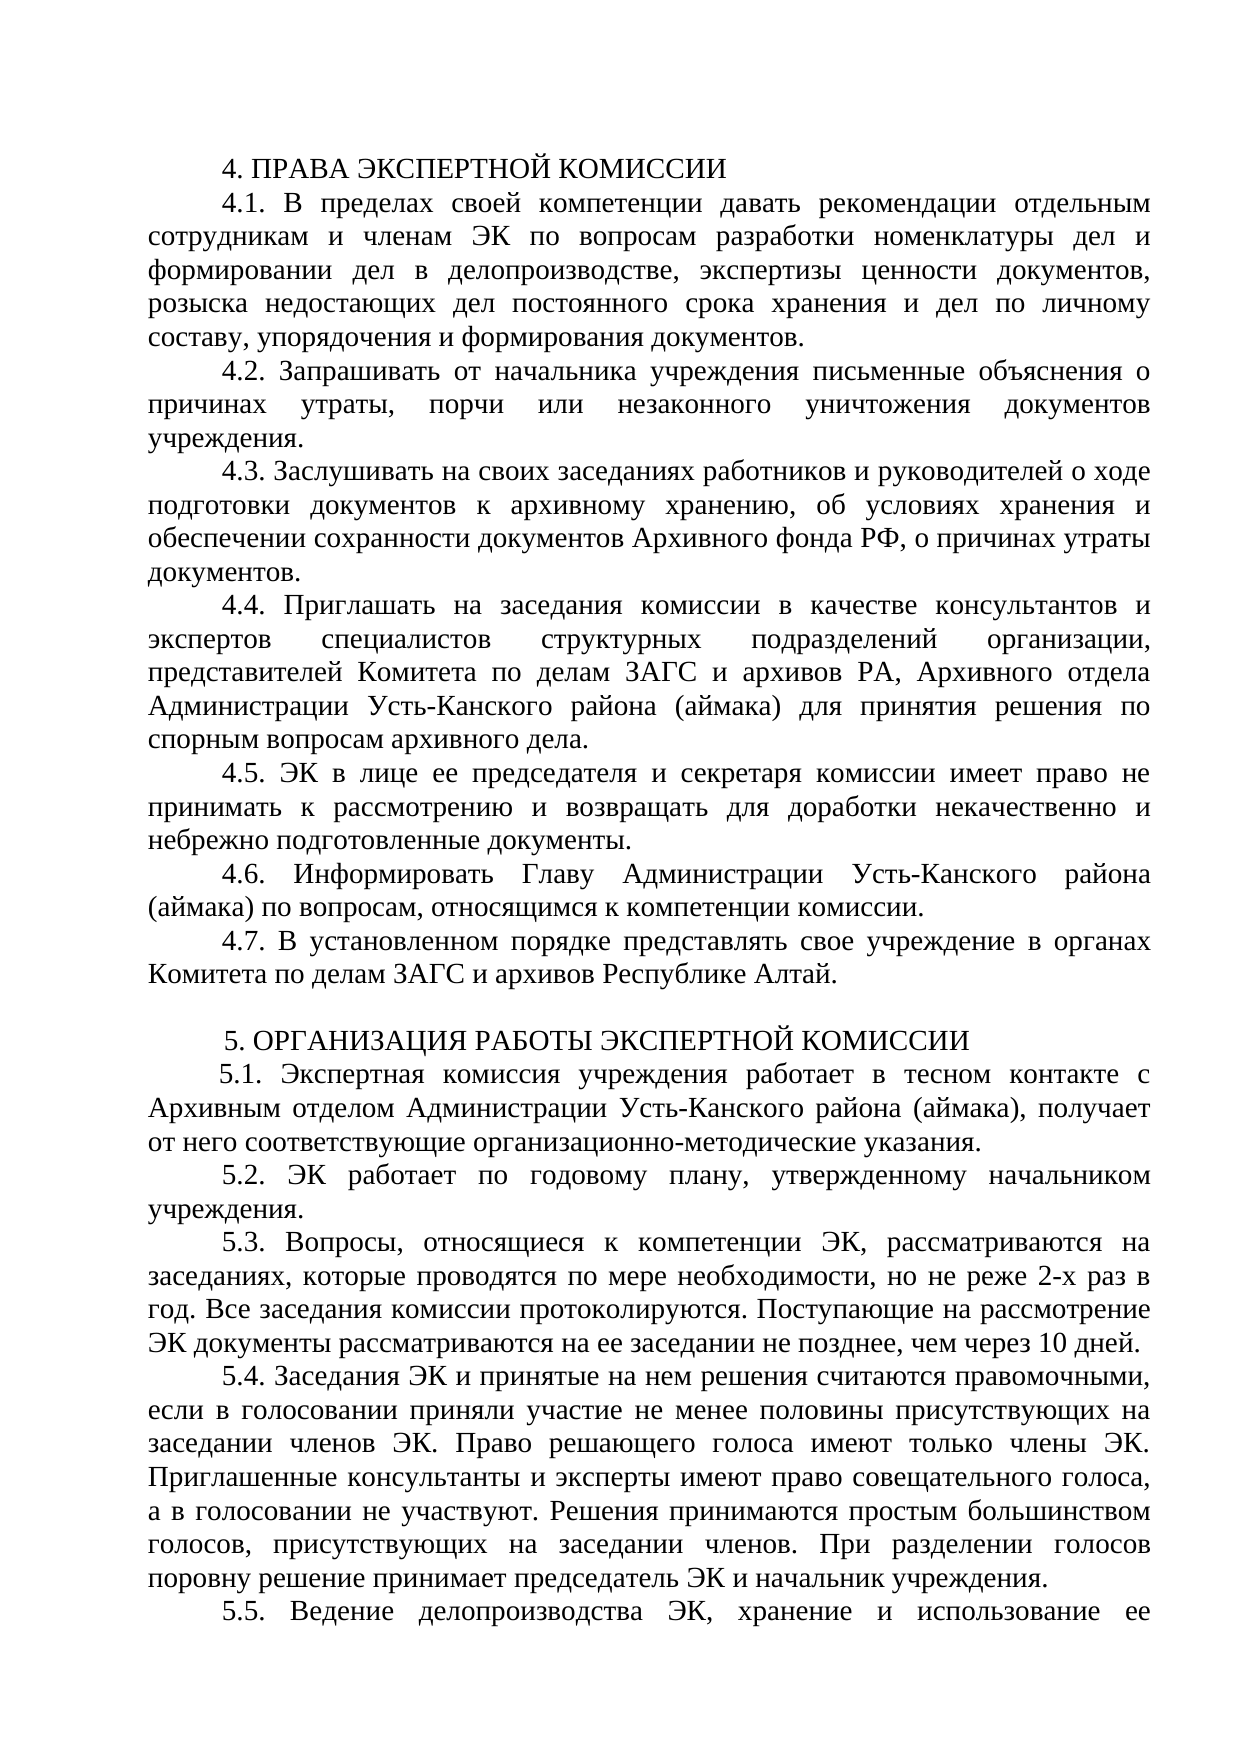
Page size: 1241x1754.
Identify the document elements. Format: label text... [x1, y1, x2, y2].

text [148, 1593, 1152, 1627]
text 4.6. Информировать Главу Администрации Усть-Канского района (аймака) по вопросам, относящимся к компетенции комиссии. [148, 856, 1152, 923]
text 4.2. Запрашивать от начальника учреждения письменные объяснения о причинах утраты, порчи или незаконного уничтожения документов учреждения. [148, 353, 1152, 453]
text 4.3. Заслушивать на своих заседаниях работников и руководителей о ходе подготовки документов к архивному хранению, об условиях хранения и обеспечении сохранности документов Архивного фонда РФ, о причинах утраты документов. [148, 453, 1152, 587]
text 5.2. ЭК работает по годовому плану, утвержденному начальником учреждения. [148, 1157, 1152, 1224]
text 4.4. Приглашать на заседания комиссии в качестве консультантов и экспертов специалистов структурных подразделений организации, представителей Комитета по делам ЗАГС и архивов РА, Архивного отдела Администрации Усть-Канского района (аймака) для принятия решения по спорным вопросам архивного дела. [148, 587, 1152, 755]
text 4.5. ЭК в лице ее председателя и секретаря комиссии имеет право не принимать к рассмотрению и возвращать для доработки некачественно и небрежно подготовленные документы. [148, 755, 1152, 856]
text 5. ОРГАНИЗАЦИЯ РАБОТЫ ЭКСПЕРТНОЙ КОМИССИИ [192, 1024, 1152, 1057]
text 4.1. В пределах своей компетенции давать рекомендации отдельным сотрудникам и членам ЭК по вопросам разработки номенклатуры дел и формировании дел в делопроизводстве, экспертизы ценности документов, розыска недостающих дел постоянного срока хранения и дел по личному составу, упорядочения и формирования документов. [148, 185, 1152, 353]
text 5.1. Экспертная комиссия учреждения работает в тесном контакте с Архивным отделом Администрации Усть-Канского района (аймака), получает от него соответствующие организационно-методические указания. [148, 1057, 1152, 1157]
text 4. ПРАВА ЭКСПЕРТНОЙ КОМИССИИ [148, 152, 1149, 185]
text 5.4. Заседания ЭК и принятые на нем решения считаются правомочными, если в голосовании приняли участие не менее половины присутствующих на заседании членов ЭК. Право решающего голоса имеют только члены ЭК. Приглашенные консультанты и эксперты имеют право совещательного голоса, а в голосовании не участвуют. Решения принимаются простым большинством голосов, присутствующих на заседании членов. При разделении голосов поровну решение принимает председатель ЭК и начальник учреждения. [148, 1358, 1152, 1593]
text 4.7. В установленном порядке представлять свое учреждение в органах Комитета по делам ЗАГС и архивов Республике Алтай. [148, 923, 1152, 990]
text 5.3. Вопросы, относящиеся к компетенции ЭК, рассматриваются на заседаниях, которые проводятся по мере необходимости, но не реже 2-х раз в год. Все заседания комиссии протоколируются. Поступающие на рассмотрение ЭК документы рассматриваются на ее заседании не позднее, чем через 10 дней. [148, 1224, 1152, 1358]
